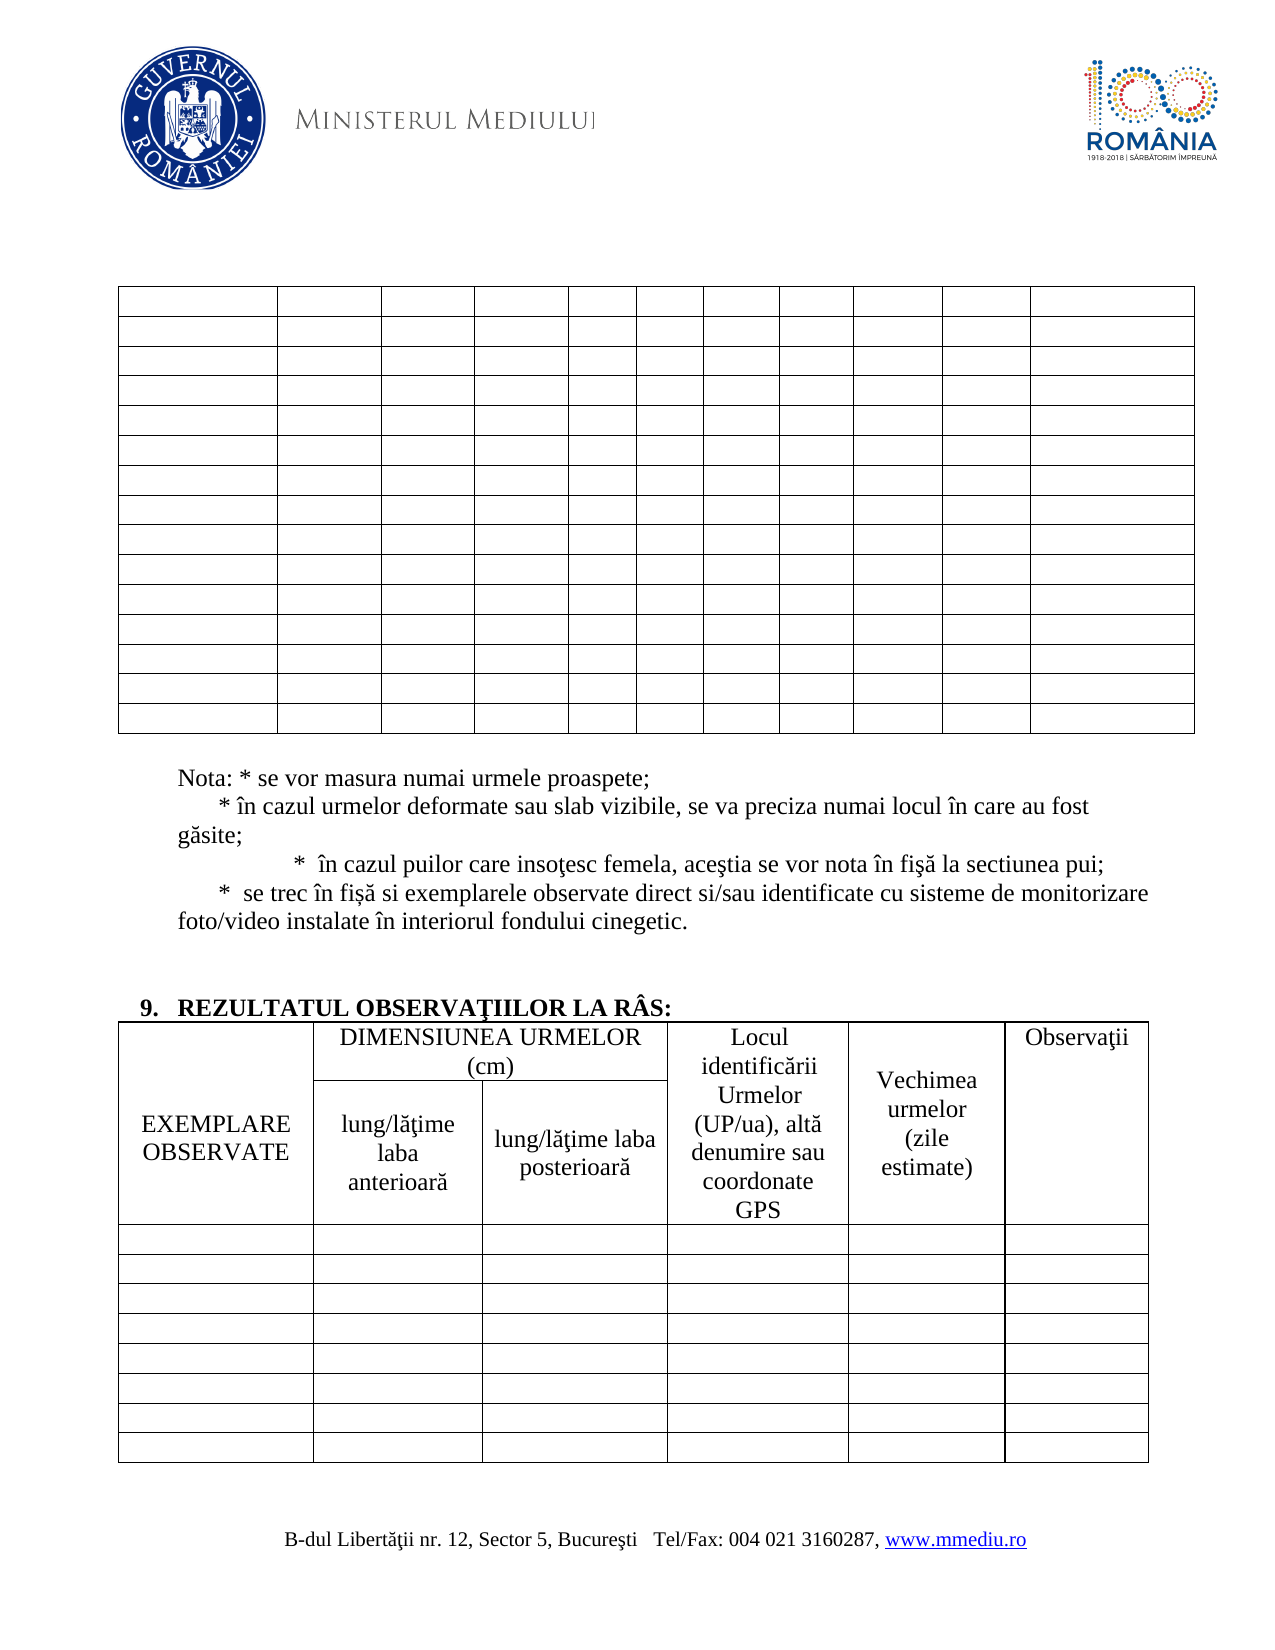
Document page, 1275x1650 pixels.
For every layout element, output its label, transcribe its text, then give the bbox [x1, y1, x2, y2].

table_cell [1006, 1284, 1148, 1313]
table_cell [475, 436, 568, 465]
table_cell [637, 466, 703, 494]
table_cell [119, 1225, 313, 1253]
table_cell [704, 585, 779, 614]
table_cell [119, 1314, 313, 1343]
table_cell [849, 1374, 1004, 1402]
table_cell [382, 585, 474, 614]
table_cell [854, 347, 942, 375]
table_cell [278, 347, 381, 375]
table_cell [704, 347, 779, 375]
table_cell [780, 525, 853, 554]
table_cell [119, 317, 277, 346]
table_cell [475, 674, 568, 703]
table_cell [314, 1344, 482, 1373]
table_cell [475, 496, 568, 524]
table_cell [704, 317, 779, 346]
table_cell [1031, 615, 1194, 643]
table_cell lung/lăţime laba anterioară [314, 1081, 482, 1224]
table_cell [119, 436, 277, 465]
table_cell [780, 347, 853, 375]
table_cell [382, 674, 474, 703]
table_cell [780, 466, 853, 494]
table_cell [382, 645, 474, 673]
table_cell [854, 496, 942, 524]
table_cell [780, 645, 853, 673]
table_cell [119, 1284, 313, 1313]
table_cell [943, 555, 1030, 584]
table_cell [569, 555, 636, 584]
table_cell [569, 436, 636, 465]
table_cell [704, 674, 779, 703]
table_cell [637, 704, 703, 733]
table_cell [314, 1314, 482, 1343]
table_cell [1031, 376, 1194, 405]
table_cell [382, 287, 474, 316]
table_cell [637, 436, 703, 465]
table_cell [704, 615, 779, 643]
table_cell [637, 376, 703, 405]
table_cell [483, 1284, 667, 1313]
table_cell [119, 1433, 313, 1462]
table_cell [475, 585, 568, 614]
table_cell [119, 496, 277, 524]
table_cell [475, 347, 568, 375]
table_cell [569, 674, 636, 703]
table_cell [569, 466, 636, 494]
table_cell [1031, 555, 1194, 584]
table_cell [849, 1225, 1004, 1253]
table_cell [278, 645, 381, 673]
table_cell [278, 466, 381, 494]
table_cell [278, 317, 381, 346]
table_cell [382, 496, 474, 524]
table_cell [1031, 436, 1194, 465]
table_cell [704, 287, 779, 316]
table_cell [1006, 1255, 1148, 1283]
table_cell [1031, 496, 1194, 524]
table_cell [780, 615, 853, 643]
table_cell [1031, 704, 1194, 733]
table_cell [569, 376, 636, 405]
table_cell lung/lăţime laba posterioară [483, 1081, 667, 1224]
table_cell [943, 615, 1030, 643]
table_cell [569, 704, 636, 733]
table_cell [475, 376, 568, 405]
table_cell [943, 466, 1030, 494]
table_cell [119, 585, 277, 614]
table_cell [854, 615, 942, 643]
table_cell [637, 615, 703, 643]
table_cell [119, 376, 277, 405]
table_cell [382, 347, 474, 375]
table_cell [278, 674, 381, 703]
table_cell [780, 674, 853, 703]
table_cell [278, 704, 381, 733]
table_cell [854, 704, 942, 733]
table_cell [668, 1314, 848, 1343]
table_cell [943, 585, 1030, 614]
table_cell [475, 466, 568, 494]
table_cell [314, 1225, 482, 1253]
table_cell [943, 436, 1030, 465]
table_cell [119, 674, 277, 703]
table_cell [1006, 1225, 1148, 1253]
table_cell [943, 347, 1030, 375]
table_cell [854, 317, 942, 346]
table_cell [475, 704, 568, 733]
table_cell [854, 466, 942, 494]
table_cell [943, 674, 1030, 703]
table_cell [1006, 1433, 1148, 1462]
table_cell [278, 496, 381, 524]
table_cell [119, 704, 277, 733]
table_cell [668, 1404, 848, 1432]
table_cell [780, 555, 853, 584]
table_cell [119, 645, 277, 673]
table_header Vechimea urmelor (zile estimate) [849, 1023, 1004, 1224]
table_cell [849, 1344, 1004, 1373]
table_cell [780, 585, 853, 614]
table_cell [704, 704, 779, 733]
table_cell [1031, 645, 1194, 673]
table_cell [1006, 1374, 1148, 1402]
table_cell [943, 525, 1030, 554]
table_cell [780, 406, 853, 435]
table_cell [1006, 1404, 1148, 1432]
table_cell [854, 406, 942, 435]
table_cell [314, 1284, 482, 1313]
table_cell [278, 406, 381, 435]
table_cell [849, 1404, 1004, 1432]
table_cell [849, 1433, 1004, 1462]
table_cell [849, 1314, 1004, 1343]
table_cell [704, 466, 779, 494]
table_cell [475, 615, 568, 643]
table_cell [1031, 585, 1194, 614]
table_cell [637, 555, 703, 584]
table_cell [569, 406, 636, 435]
table_cell [1031, 674, 1194, 703]
table_cell [569, 585, 636, 614]
table_cell [475, 525, 568, 554]
table_cell [475, 645, 568, 673]
table_cell [780, 317, 853, 346]
table_cell [278, 525, 381, 554]
table_header DIMENSIUNEA URMELOR (cm) [314, 1023, 667, 1080]
table_cell [668, 1344, 848, 1373]
table_cell [382, 317, 474, 346]
table_cell [475, 287, 568, 316]
table_cell [704, 406, 779, 435]
table_cell [483, 1225, 667, 1253]
table_cell [483, 1404, 667, 1432]
table_cell [475, 406, 568, 435]
table_cell [1006, 1344, 1148, 1373]
table_cell [119, 406, 277, 435]
table_cell [1006, 1314, 1148, 1343]
table_cell [278, 436, 381, 465]
table_cell [943, 645, 1030, 673]
table_cell [668, 1374, 848, 1402]
table_cell [382, 436, 474, 465]
table_cell [278, 615, 381, 643]
table_cell [119, 1255, 313, 1283]
table_cell [569, 317, 636, 346]
table_cell [668, 1433, 848, 1462]
table_cell [704, 436, 779, 465]
table_cell [1031, 347, 1194, 375]
table_cell [780, 496, 853, 524]
table_cell [569, 645, 636, 673]
table_cell [314, 1255, 482, 1283]
table_cell [943, 376, 1030, 405]
table_cell [382, 466, 474, 494]
table_cell [475, 317, 568, 346]
table_cell [1031, 466, 1194, 494]
table_cell [637, 645, 703, 673]
table_cell [854, 287, 942, 316]
table_cell [849, 1284, 1004, 1313]
table_cell [119, 615, 277, 643]
table_cell [637, 406, 703, 435]
table_cell [780, 287, 853, 316]
table_cell [780, 704, 853, 733]
table_cell [943, 704, 1030, 733]
table_header EXEMPLARE OBSERVATE [119, 1023, 313, 1224]
table_cell [314, 1374, 482, 1402]
table_cell [854, 436, 942, 465]
table_cell [854, 674, 942, 703]
table_cell [943, 287, 1030, 316]
table_cell [854, 376, 942, 405]
table_cell [278, 555, 381, 584]
table_cell [569, 347, 636, 375]
table_cell [637, 287, 703, 316]
table_cell [119, 1374, 313, 1402]
table_cell [382, 615, 474, 643]
table_cell [704, 525, 779, 554]
table_cell [943, 406, 1030, 435]
table_cell [637, 674, 703, 703]
table_cell [637, 317, 703, 346]
table_cell [668, 1284, 848, 1313]
table_cell [382, 376, 474, 405]
table_cell [119, 525, 277, 554]
table_cell [314, 1404, 482, 1432]
table_cell [854, 585, 942, 614]
picture [118, 45, 594, 189]
table_cell [1031, 317, 1194, 346]
table_cell [119, 555, 277, 584]
table_cell [854, 645, 942, 673]
table_cell [849, 1255, 1004, 1283]
table_cell [780, 376, 853, 405]
table_cell [1031, 287, 1194, 316]
table_cell [119, 287, 277, 316]
table_header Observaţii [1006, 1023, 1148, 1224]
picture [1046, 37, 1255, 185]
table_cell [119, 347, 277, 375]
table_cell [475, 555, 568, 584]
table_cell [637, 585, 703, 614]
table_cell [943, 317, 1030, 346]
table_cell [483, 1314, 667, 1343]
text Nota: * se vor masura numai urmele proaspete; [177, 763, 1156, 791]
table_cell [483, 1433, 667, 1462]
table_cell [382, 704, 474, 733]
table_cell [119, 1344, 313, 1373]
table_cell [637, 525, 703, 554]
table_cell [943, 496, 1030, 524]
table_cell [1031, 406, 1194, 435]
text * în cazul urmelor deformate sau slab vizibile, se va preciza numai locul în care au fost găsite; [177, 791, 1156, 849]
table_cell [382, 406, 474, 435]
table_cell [569, 496, 636, 524]
text * se trec în fișă si exemplarele observate direct si/sau identificate cu sisteme de monitorizare foto/video instalate în interiorul fondului cinegetic. [177, 878, 1156, 935]
table_cell [668, 1225, 848, 1253]
table_cell [278, 287, 381, 316]
table_cell [483, 1255, 667, 1283]
text * în cazul puilor care insoţesc femela, aceştia se vor nota în fişă la sectiunea pui; [177, 849, 1156, 878]
table_cell [1031, 525, 1194, 554]
table_cell [637, 496, 703, 524]
table_cell [780, 436, 853, 465]
table_cell [704, 555, 779, 584]
table_cell [637, 347, 703, 375]
table_cell [668, 1255, 848, 1283]
table_cell [569, 525, 636, 554]
table_cell [278, 585, 381, 614]
table_cell [483, 1374, 667, 1402]
table_cell [483, 1344, 667, 1373]
table_cell [382, 555, 474, 584]
table_cell [382, 525, 474, 554]
table_cell [854, 525, 942, 554]
table_header Locul identificării Urmelor (UP/ua), altă denumire sau coordonate GPS [668, 1023, 848, 1224]
table_cell [569, 615, 636, 643]
list REZULTATUL OBSERVAŢIILOR LA RÂS: [140, 993, 1156, 1021]
table_cell [854, 555, 942, 584]
table_cell [119, 466, 277, 494]
table_cell [119, 1404, 313, 1432]
table_cell [278, 376, 381, 405]
table_cell [704, 645, 779, 673]
table_cell [314, 1433, 482, 1462]
table_cell [704, 496, 779, 524]
table_cell [569, 287, 636, 316]
table_cell [704, 376, 779, 405]
